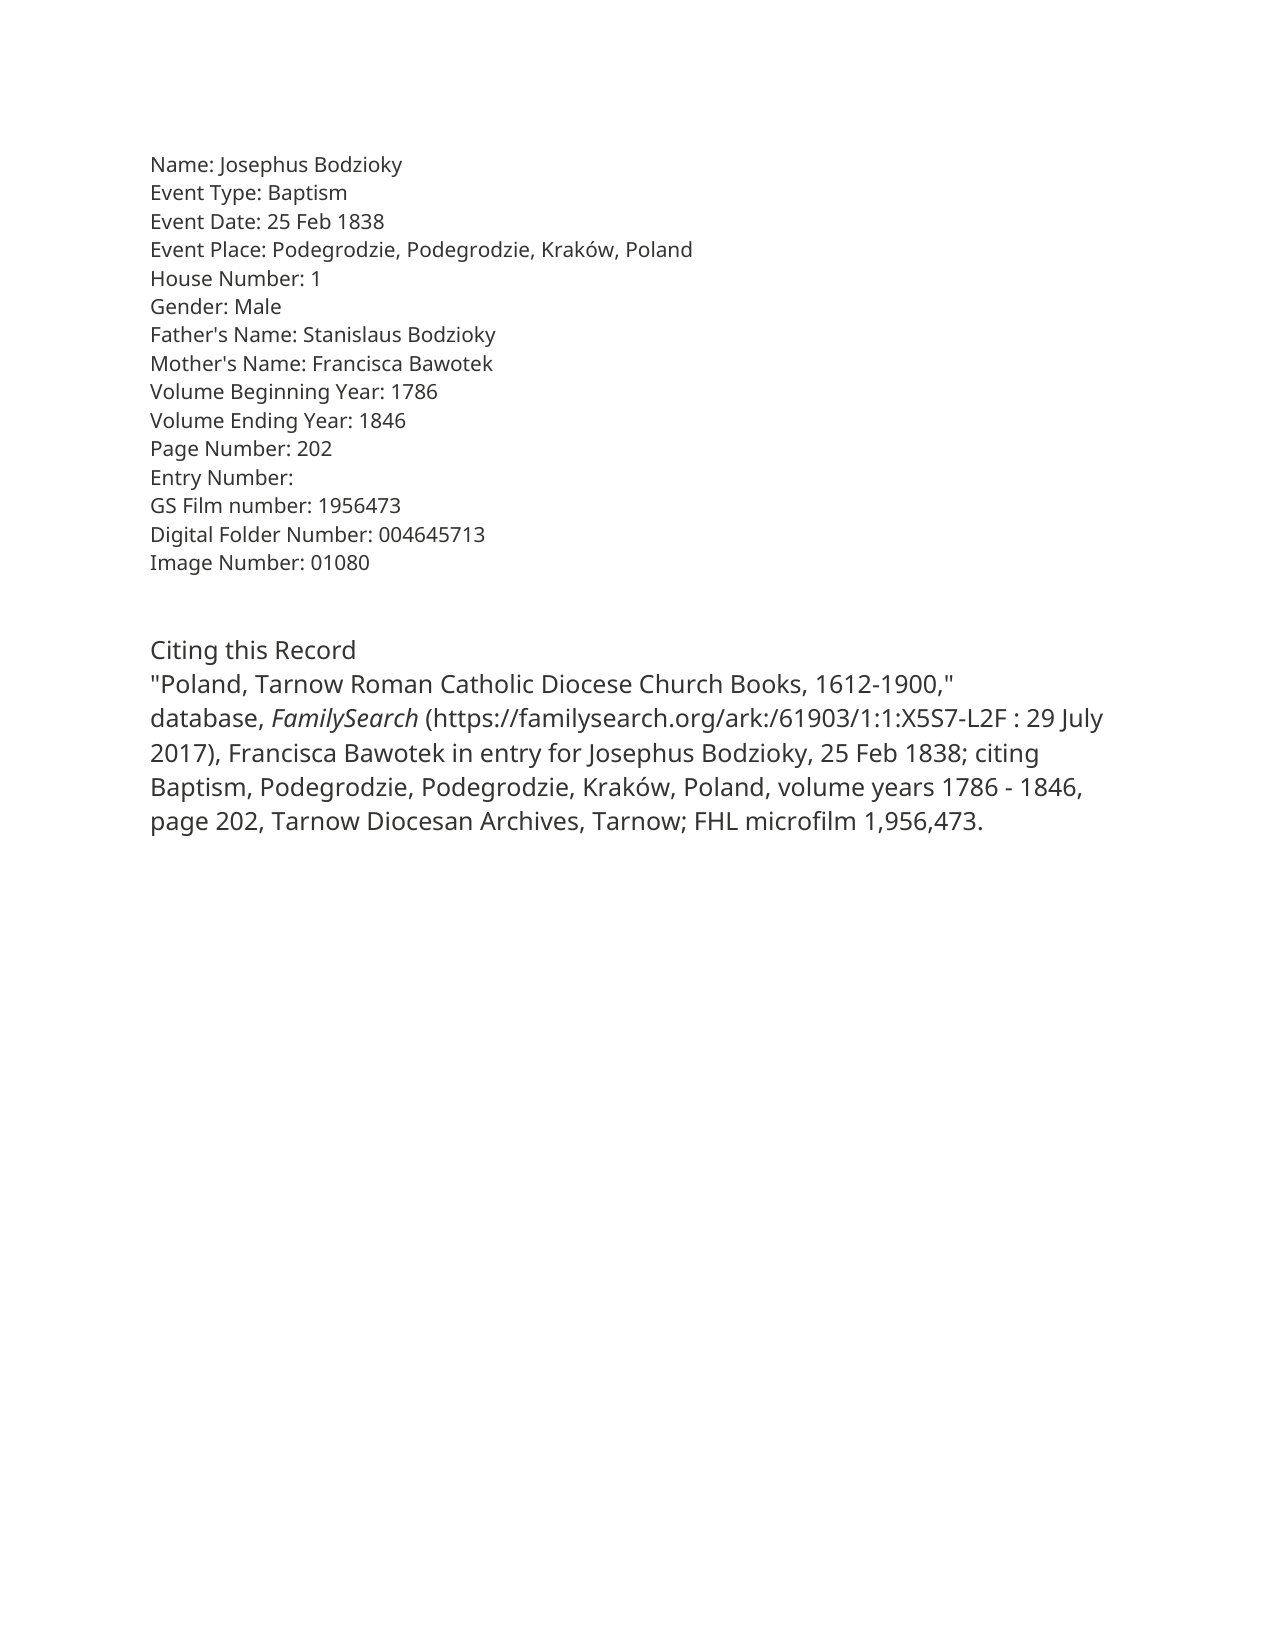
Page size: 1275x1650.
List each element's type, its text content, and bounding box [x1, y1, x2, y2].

text Citing this Record "Poland, Tarnow Roman Catholic Diocese Church Books, 1612-1900," database, FamilySearch (https://familysearch.org/ark:/61903/1:1:X5S7-L2F : 29 July 2017), Francisca Bawotek in entry for Josephus Bodzioky, 25 Feb 1838; citing Baptism, Podegrodzie, Podegrodzie, Kraków, Poland, volume years 1786 - 1846, page 202, Tarnow Diocesan Archives, Tarnow; FHL microfilm 1,956,473. [150, 633, 1125, 837]
text Name: Josephus Bodzioky Event Type: Baptism Event Date: 25 Feb 1838 Event Place: Podegrodzie, Podegrodzie, Kraków, Poland House Number: 1 Gender: Male Father's Name: Stanislaus Bodzioky Mother's Name: Francisca Bawotek Volume Beginning Year: 1786 Volume Ending Year: 1846 Page Number: 202 Entry Number: GS Film number: 1956473 Digital Folder Number: 004645713 Image Number: 01080 [150, 150, 1125, 633]
